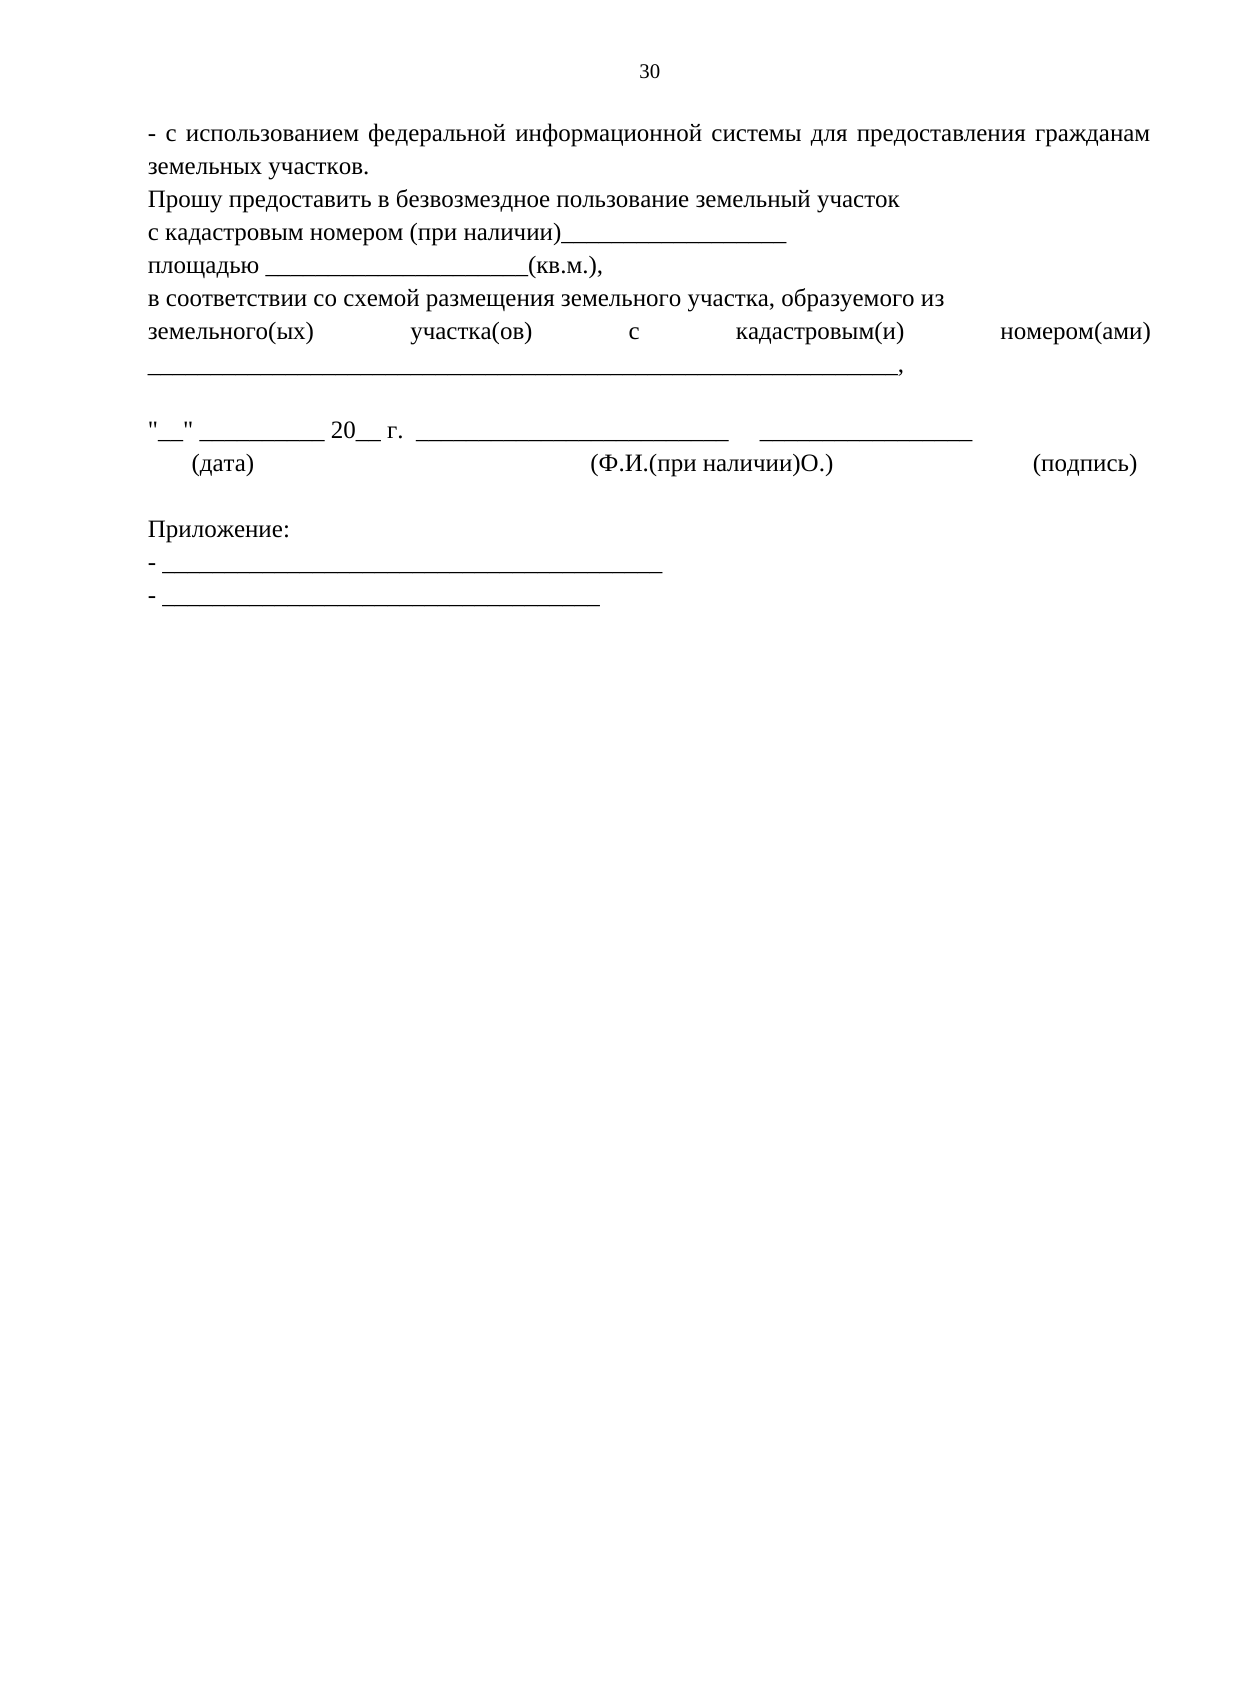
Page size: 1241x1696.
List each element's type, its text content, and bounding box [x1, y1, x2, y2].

text земельного(ых) участка(ов) с кадастровым(и) номером(ами) ____________________________________________________________, [148, 316, 1152, 378]
text площадью _____________________(кв.м.), [148, 250, 1152, 279]
text "__" __________ 20__ г. _________________________ _________________ [148, 415, 1152, 444]
text - с использованием федеральной информационной системы для предоставления гражданам земельных участков. [148, 118, 1152, 180]
text - ___________________________________ [148, 580, 1152, 609]
text - ________________________________________ [148, 547, 1152, 576]
text в соответствии со схемой размещения земельного участка, образуемого из [148, 283, 1152, 312]
text Приложение: [148, 514, 1152, 543]
text Прошу предоставить в безвозмездное пользование земельный участок [148, 184, 1152, 213]
text (дата) (Ф.И.(при наличии)О.) (подпись) [148, 448, 1152, 477]
text с кадастровым номером (при наличии)__________________ [148, 217, 1152, 246]
